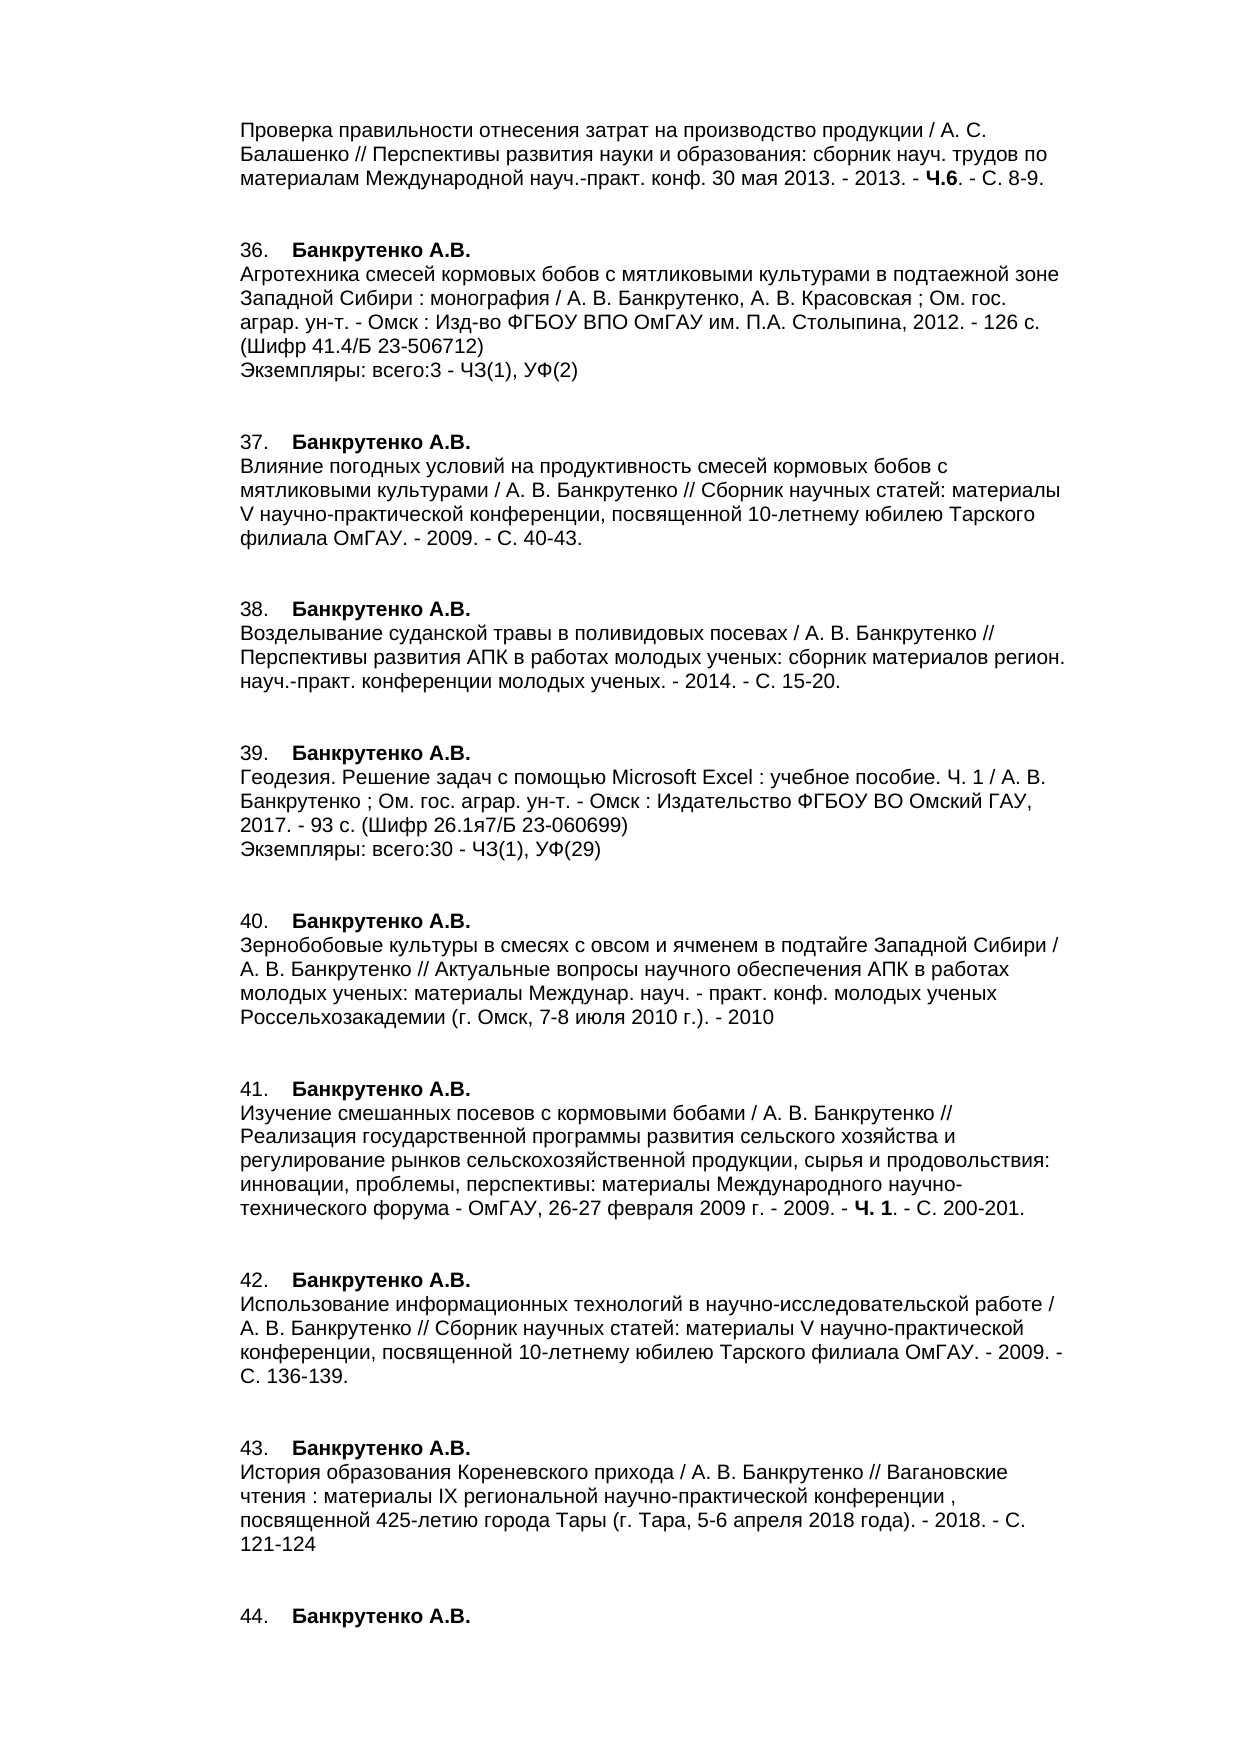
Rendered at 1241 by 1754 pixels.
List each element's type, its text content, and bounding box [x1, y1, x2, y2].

text Зернобобовые культуры в смесях с овсом и ячменем в подтайге Западной Сибири / А. В. Банкрутенко // Актуальные вопросы научного обеспечения АПК в работах молодых ученых: материалы Междунар. науч. - практ. конф. молодых ученых Россельхозакадемии (г. Омск, 7-8 июля 2010 г.). - 2010 [240, 933, 1068, 1028]
text Влияние погодных условий на продуктивность смесей кормовых бобов с мятликовыми культурами / А. В. Банкрутенко // Сборник научных статей: материалы V научно-практической конференции, посвященной 10-летнему юбилею Тарского филиала ОмГАУ. - 2009. - С. 40-43. [240, 453, 1068, 549]
text Экземпляры: всего:3 - ЧЗ(1), УФ(2) [240, 358, 1068, 382]
text Использование информационных технологий в научно-исследовательской работе / А. В. Банкрутенко // Сборник научных статей: материалы V научно-практической конференции, посвященной 10-летнему юбилею Тарского филиала ОмГАУ. - 2009. - С. 136-139. [240, 1292, 1068, 1388]
text Геодезия. Решение задач с помощью Microsoft Excel : учебное пособие. Ч. 1 / А. В. Банкрутенко ; Ом. гос. аграр. ун-т. - Омск : Издательство ФГБОУ ВО Омский ГАУ, 2017. - 93 с. (Шифр 26.1я7/Б 23-060699) [240, 765, 1068, 837]
text 42. Банкрутенко А.В. [240, 1268, 1068, 1292]
text 44. Банкрутенко А.В. [240, 1603, 1068, 1627]
text 37. Банкрутенко А.В. [240, 429, 1068, 453]
text 39. Банкрутенко А.В. [240, 741, 1068, 765]
text История образования Кореневского прихода / А. В. Банкрутенко // Вагановские чтения : материалы IX региональной научно-практической конференции , посвященной 425-летию города Тары (г. Тара, 5-6 апреля 2018 года). - 2018. - С. 121-124 [240, 1460, 1068, 1556]
text Агротехника смесей кормовых бобов с мятликовыми культурами в подтаежной зоне Западной Сибири : монография / А. В. Банкрутенко, А. В. Красовская ; Ом. гос. аграр. ун-т. - Омск : Изд-во ФГБОУ ВПО ОмГАУ им. П.А. Столыпина, 2012. - 126 с. (Шифр 41.4/Б 23-506712) [240, 262, 1068, 358]
text Изучение смешанных посевов с кормовыми бобами / А. В. Банкрутенко // Реализация государственной программы развития сельского хозяйства и регулирование рынков сельскохозяйственной продукции, сырья и продовольствия: инновации, проблемы, перспективы: материалы Международного научно-технического форума - ОмГАУ, 26-27 февраля 2009 г. - 2009. - Ч. 1. - С. 200-201. [240, 1100, 1068, 1220]
text 36. Банкрутенко А.В. [240, 238, 1068, 262]
text 40. Банкрутенко А.В. [240, 909, 1068, 933]
text Возделывание суданской травы в поливидовых посевах / А. В. Банкрутенко // Перспективы развития АПК в работах молодых ученых: сборник материалов регион. науч.-практ. конференции молодых ученых. - 2014. - С. 15-20. [240, 621, 1068, 693]
text 43. Банкрутенко А.В. [240, 1436, 1068, 1460]
text 41. Банкрутенко А.В. [240, 1076, 1068, 1100]
text Проверка правильности отнесения затрат на производство продукции / А. С. Балашенко // Перспективы развития науки и образования: сборник науч. трудов по материалам Международной науч.-практ. конф. 30 мая 2013. - 2013. - Ч.6. - С. 8-9. [240, 118, 1068, 190]
text 38. Банкрутенко А.В. [240, 597, 1068, 621]
text Экземпляры: всего:30 - ЧЗ(1), УФ(29) [240, 837, 1068, 861]
